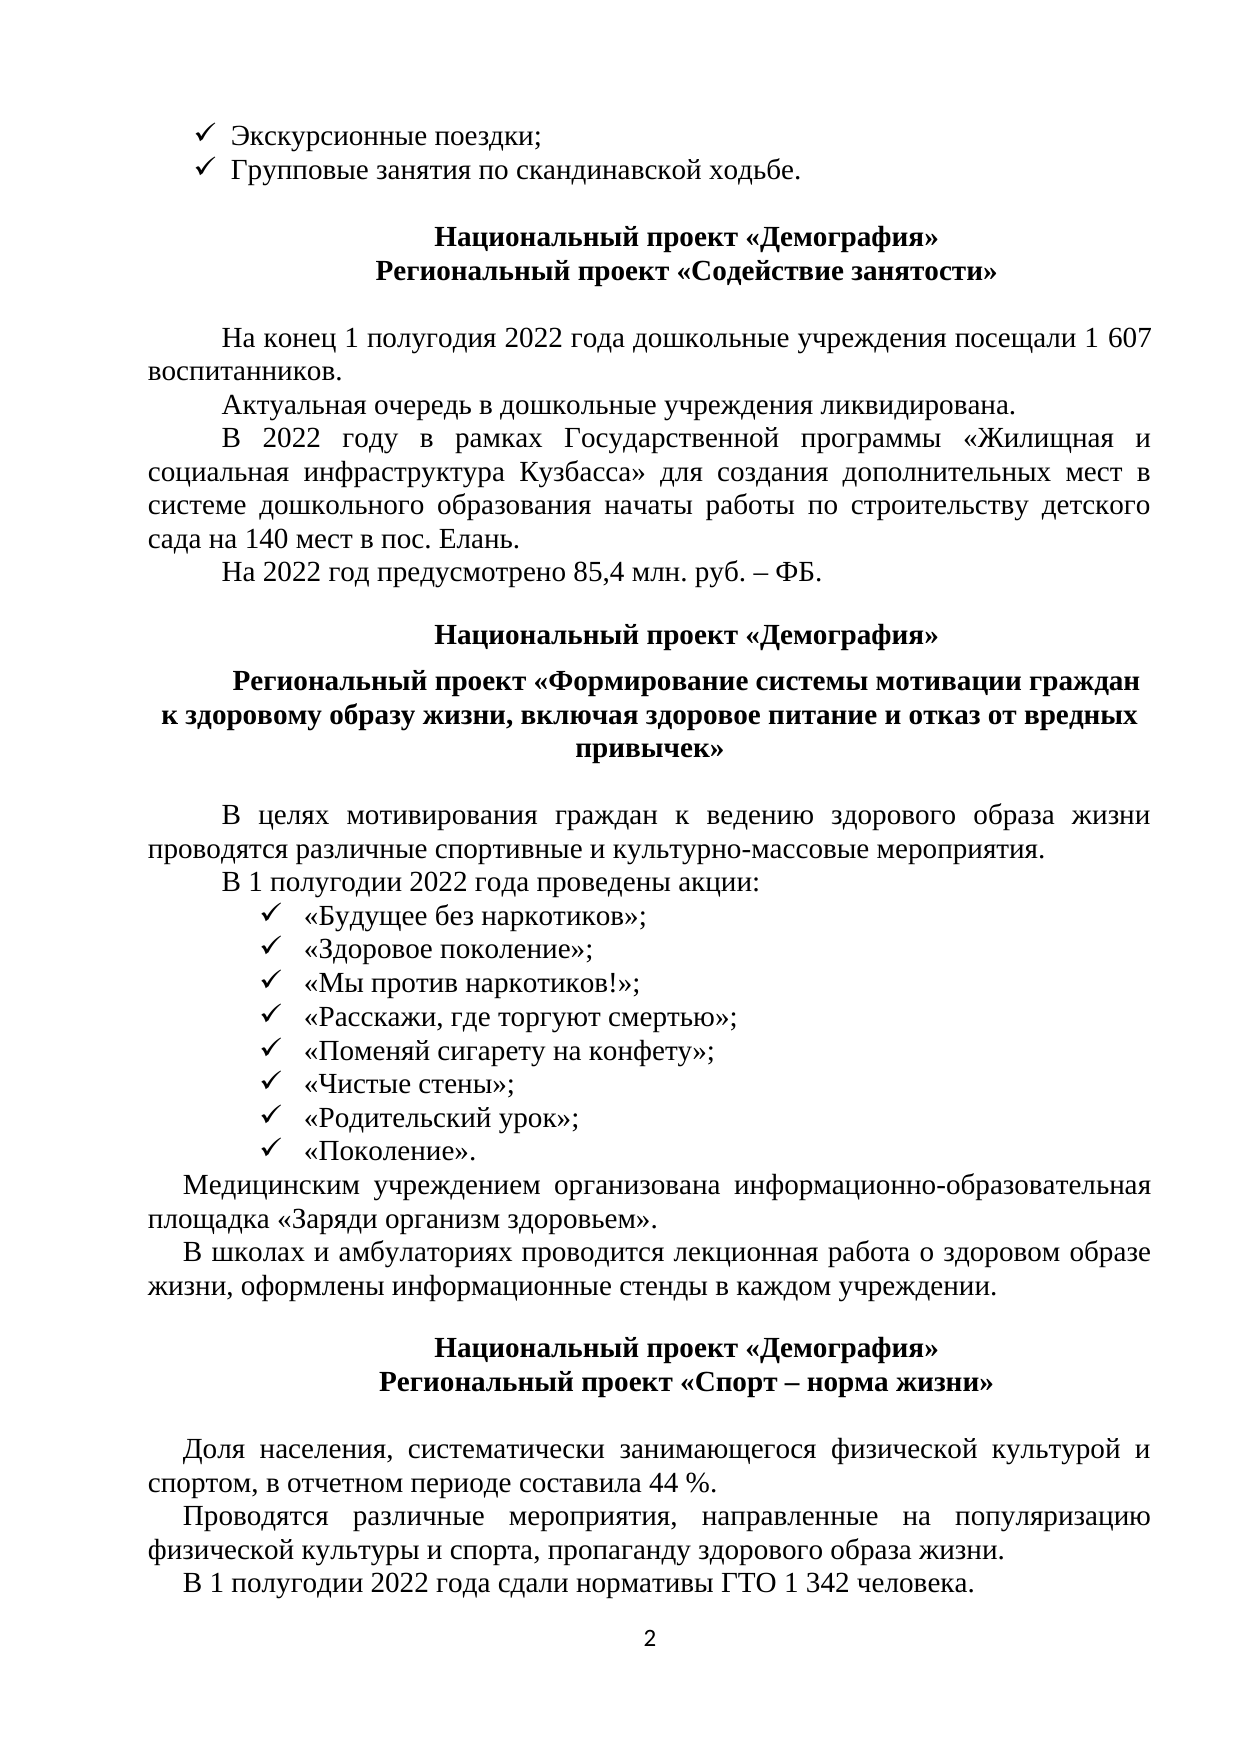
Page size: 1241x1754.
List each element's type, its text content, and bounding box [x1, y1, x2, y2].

list «Здоровое поколение»; [259, 932, 1152, 965]
text В целях мотивирования граждан к ведению здорового образа жизни проводятся различные спортивные и культурно-массовые мероприятия. [148, 797, 1152, 864]
text Национальный проект «Демография» [148, 617, 1152, 651]
text В 2022 году в рамках Государственной программы «Жилищная и социальная инфраструктура Кузбасса» для создания дополнительных мест в системе дошкольного образования начаты работы по строительству детского сада на 140 мест в пос. Елань. [148, 420, 1152, 554]
text На 2022 год предусмотрено 85,4 млн. руб. – ФБ. [148, 554, 1152, 588]
list «Родительский урок»; [259, 1100, 1152, 1133]
text Медицинским учреждением организована информационно-образовательная площадка «Заряди организм здоровьем». [148, 1167, 1152, 1234]
text В 1 полугодии 2022 года проведены акции: [148, 864, 1152, 898]
text В 1 полугодии 2022 года сдали нормативы ГТО 1 342 человека. [148, 1565, 1152, 1599]
list «Мы против наркотиков!»; [259, 965, 1152, 999]
list «Поколение». [259, 1133, 1152, 1167]
list Экскурсионные поездки; [193, 118, 1152, 152]
text Национальный проект «Демография» [148, 1331, 1152, 1364]
text Национальный проект «Демография» [148, 219, 1152, 253]
text Региональный проект «Содействие занятости» [148, 253, 1152, 286]
text Актуальная очередь в дошкольные учреждения ликвидирована. [148, 387, 1152, 420]
text Региональный проект «Формирование системы мотивации граждан к здоровому образу жизни, включая здоровое питание и отказ от вредных привычек» [148, 663, 1152, 764]
text На конец 1 полугодия 2022 года дошкольные учреждения посещали 1 607 воспитанников. [148, 320, 1152, 387]
list «Чистые стены»; [259, 1066, 1152, 1100]
list «Расскажи, где торгуют смертью»; [259, 999, 1152, 1033]
list Групповые занятия по скандинавской ходьбе. [193, 152, 1152, 186]
text Проводятся различные мероприятия, направленные на популяризацию физической культуры и спорта, пропаганду здорового образа жизни. [148, 1498, 1152, 1565]
text Доля населения, систематически занимающегося физической культурой и спортом, в отчетном периоде составила 44 %. [148, 1431, 1152, 1498]
text В школах и амбулаториях проводится лекционная работа о здоровом образе жизни, оформлены информационные стенды в каждом учреждении. [148, 1234, 1152, 1301]
list «Будущее без наркотиков»; [259, 898, 1152, 932]
list «Поменяй сигарету на конфету»; [259, 1033, 1152, 1066]
text Региональный проект «Спорт – норма жизни» [148, 1364, 1152, 1398]
